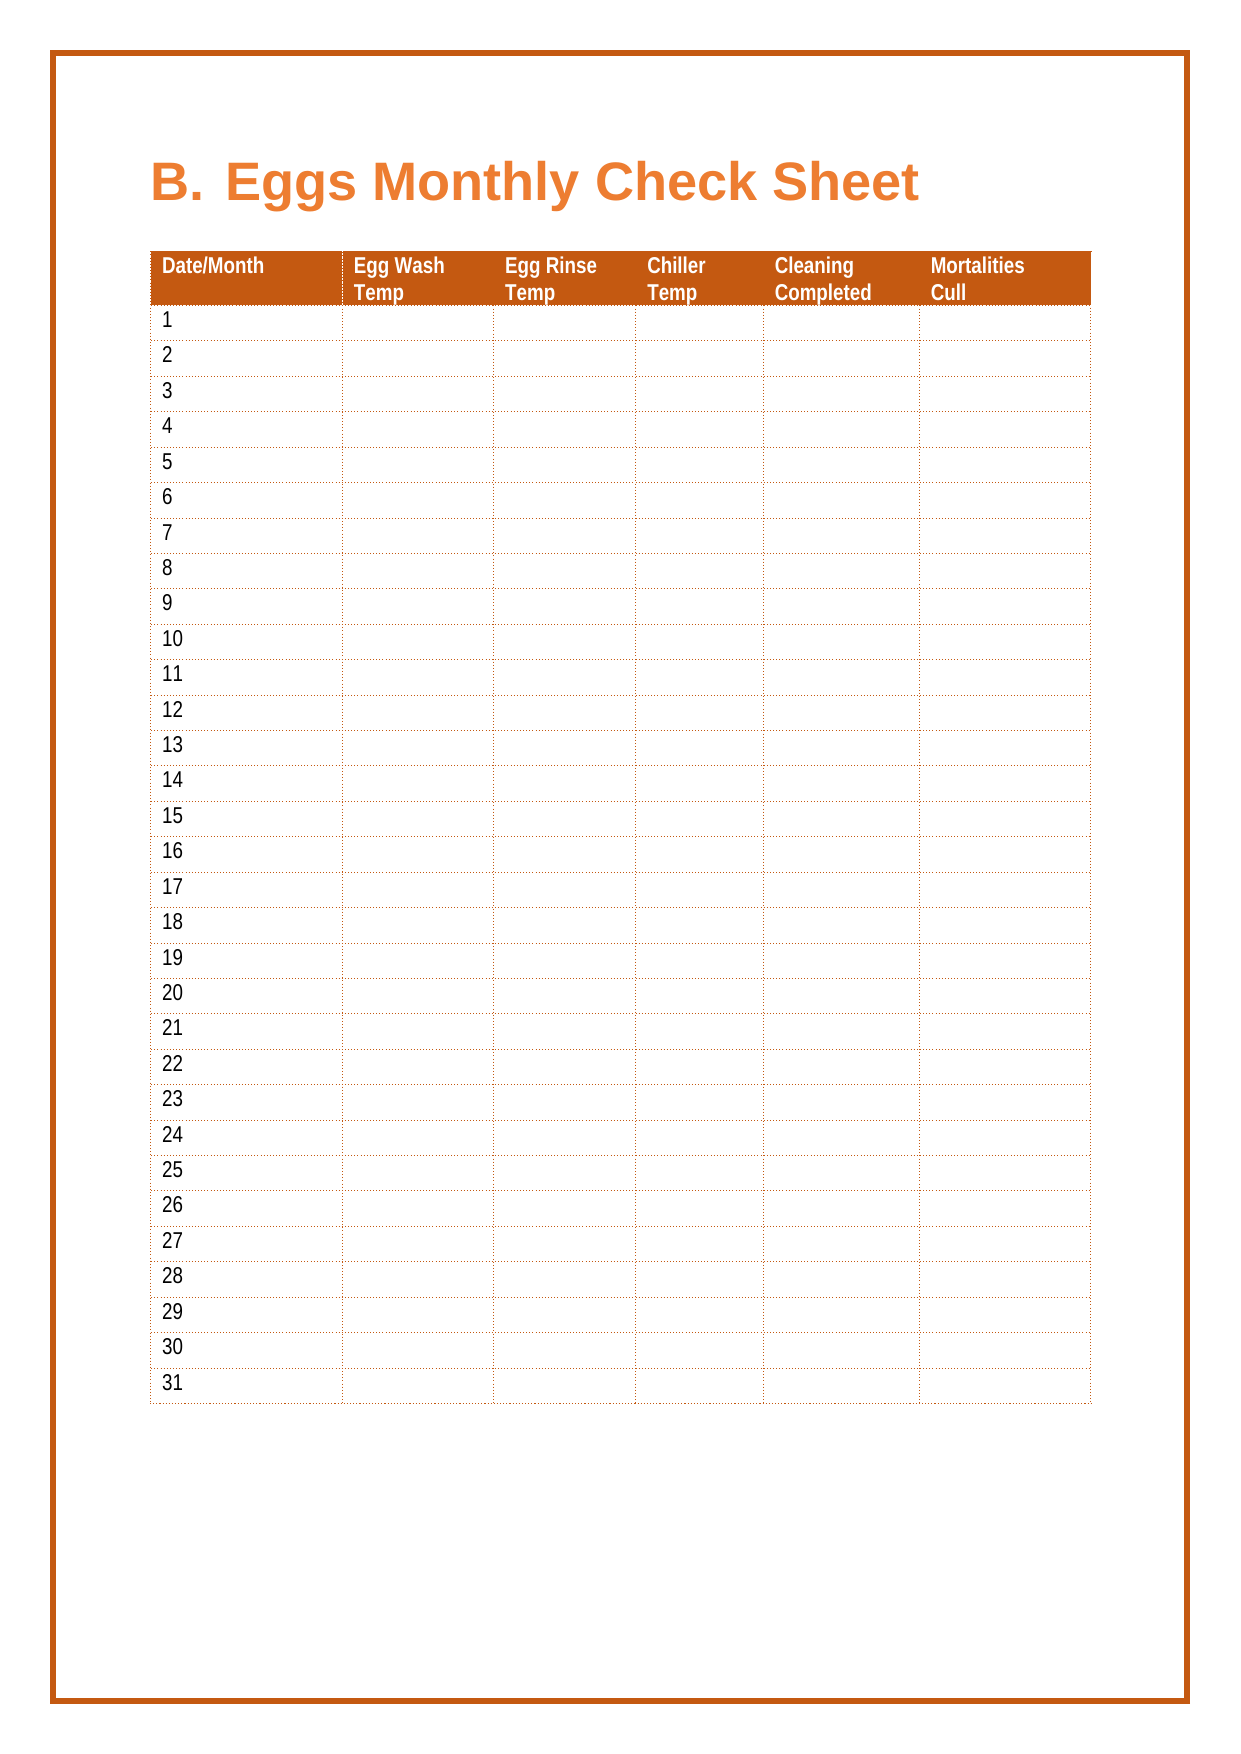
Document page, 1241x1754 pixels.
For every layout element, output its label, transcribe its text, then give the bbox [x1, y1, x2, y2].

table_cell [343, 411, 494, 447]
table_cell [343, 518, 494, 553]
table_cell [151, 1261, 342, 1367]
table_cell [919, 907, 1091, 942]
table_cell [763, 376, 919, 411]
table_cell [343, 978, 494, 1013]
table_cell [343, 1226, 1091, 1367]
table_header Cleaning Completed [763, 251, 919, 305]
table_cell [343, 659, 494, 694]
table_cell 19 [151, 943, 342, 978]
table_header Egg Wash Temp [343, 251, 494, 305]
table_cell 8 [151, 553, 342, 588]
table_cell [494, 872, 636, 907]
table_cell [343, 340, 494, 376]
table_cell 14 [151, 765, 342, 801]
table_cell [636, 1013, 763, 1049]
table_cell [494, 1013, 636, 1049]
table_cell [494, 1155, 636, 1190]
table_cell [494, 340, 636, 376]
table_cell [494, 624, 636, 659]
table_cell 15 [151, 801, 342, 836]
table_cell [763, 943, 919, 978]
table_cell 2 [151, 340, 342, 376]
table_cell [494, 836, 636, 872]
table_cell [494, 553, 636, 588]
table_cell [636, 1190, 763, 1226]
table_cell [636, 305, 763, 340]
table_cell [636, 978, 763, 1013]
table_cell [343, 765, 494, 801]
table_cell [919, 518, 1091, 553]
table_cell 9 [151, 588, 342, 624]
table_cell 6 [151, 482, 342, 517]
table_cell [763, 482, 919, 517]
table_cell [919, 872, 1091, 907]
table_cell [919, 1155, 1091, 1190]
table_cell [343, 376, 494, 411]
table_cell [636, 624, 763, 659]
table_cell [763, 1120, 919, 1155]
table_cell [636, 836, 763, 872]
table_cell [919, 765, 1091, 801]
table_cell [763, 588, 919, 624]
table_cell [919, 482, 1091, 517]
table_cell 7 [151, 518, 342, 553]
table_cell 5 [151, 447, 342, 482]
table_cell [919, 340, 1091, 376]
table_cell [636, 695, 763, 730]
table_cell [636, 340, 763, 376]
table_cell [494, 765, 636, 801]
table_cell [343, 1013, 494, 1049]
table_cell [919, 411, 1091, 447]
table_cell [343, 447, 494, 482]
table_cell 11 [151, 659, 342, 694]
table_cell [494, 978, 636, 1013]
table_cell [636, 1084, 763, 1119]
table_cell 13 [151, 730, 342, 765]
table_cell [494, 801, 636, 836]
table_cell [494, 411, 636, 447]
table_cell [763, 553, 919, 588]
table_cell [343, 836, 494, 872]
table_cell [343, 907, 494, 942]
table_cell [343, 624, 494, 659]
table_cell [636, 659, 763, 694]
table_cell 27 [151, 1226, 342, 1261]
table_cell 4 [151, 411, 342, 447]
table_cell [343, 1190, 494, 1226]
table_cell [763, 518, 919, 553]
table_cell [494, 943, 636, 978]
table_cell [636, 518, 763, 553]
table_cell [494, 376, 636, 411]
table_cell [763, 765, 919, 801]
table_header Date/Month [151, 251, 342, 305]
table_cell [636, 482, 763, 517]
table_cell [919, 1190, 1091, 1226]
table_cell [343, 801, 494, 836]
table_cell [919, 1049, 1091, 1084]
table_cell [919, 695, 1091, 730]
table_header Chiller Temp [636, 251, 763, 305]
table_cell [343, 695, 494, 730]
table_cell [763, 730, 919, 765]
table_cell [919, 836, 1091, 872]
table_cell [763, 624, 919, 659]
table_cell [494, 907, 636, 942]
table_cell [636, 376, 763, 411]
table_cell [636, 801, 763, 836]
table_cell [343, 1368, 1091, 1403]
table_cell [919, 1120, 1091, 1155]
table_cell 24 [151, 1120, 342, 1155]
table_cell [494, 305, 636, 340]
table_cell [919, 447, 1091, 482]
table_cell 23 [151, 1084, 342, 1119]
table_cell [919, 1013, 1091, 1049]
table_cell [494, 695, 636, 730]
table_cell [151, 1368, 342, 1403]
table_cell 26 [151, 1190, 342, 1226]
table_cell [343, 553, 494, 588]
table_cell [343, 1120, 494, 1155]
table_cell [494, 1049, 636, 1084]
table_cell 25 [151, 1155, 342, 1190]
table_cell [919, 624, 1091, 659]
table_header Egg Rinse Temp [494, 251, 636, 305]
table_cell [343, 1084, 494, 1119]
table_cell [494, 659, 636, 694]
table_cell [636, 943, 763, 978]
table_cell [636, 553, 763, 588]
table_cell [636, 588, 763, 624]
table_cell [919, 553, 1091, 588]
table_cell [763, 1084, 919, 1119]
table_cell [343, 482, 494, 517]
table_cell [636, 1155, 763, 1190]
table_cell [763, 447, 919, 482]
table_cell [343, 1155, 494, 1190]
table_cell [494, 730, 636, 765]
table_cell 21 [151, 1013, 342, 1049]
table_cell [343, 588, 494, 624]
table_cell 12 [151, 695, 342, 730]
table_cell [494, 1084, 636, 1119]
table_header Mortalities Cull [919, 251, 1091, 305]
table_cell [919, 801, 1091, 836]
table_cell 1 [151, 305, 342, 340]
table_cell [763, 978, 919, 1013]
table_cell 10 [151, 624, 342, 659]
table_cell [763, 907, 919, 942]
subtitle Eggs Monthly Check Sheet [150, 150, 1090, 212]
table_cell [919, 376, 1091, 411]
table_cell 18 [151, 907, 342, 942]
table_cell [636, 1120, 763, 1155]
table_cell [636, 447, 763, 482]
table_cell [763, 659, 919, 694]
table_cell [343, 730, 494, 765]
table_cell [763, 695, 919, 730]
table_cell [343, 943, 494, 978]
table_cell [494, 1120, 636, 1155]
table_cell [494, 1190, 636, 1226]
table_cell [919, 588, 1091, 624]
table_cell [763, 1049, 919, 1084]
table_cell [763, 1013, 919, 1049]
table_cell [763, 1190, 919, 1226]
table_cell [763, 1155, 919, 1190]
table_cell 22 [151, 1049, 342, 1084]
table_cell [636, 1049, 763, 1084]
table_cell [343, 1049, 494, 1084]
table_cell [636, 907, 763, 942]
table_cell [494, 588, 636, 624]
table_cell [494, 447, 636, 482]
table_cell [636, 872, 763, 907]
table_cell 3 [151, 376, 342, 411]
table_cell [494, 482, 636, 517]
table_cell [919, 305, 1091, 340]
table_cell [636, 411, 763, 447]
table_cell [763, 872, 919, 907]
table_cell [763, 340, 919, 376]
table_cell [636, 765, 763, 801]
table_cell 20 [151, 978, 342, 1013]
table_cell [919, 1084, 1091, 1119]
table_cell [343, 1226, 494, 1261]
table_cell [763, 411, 919, 447]
table_cell [636, 730, 763, 765]
table_cell [343, 872, 494, 907]
table_cell [763, 836, 919, 872]
table_cell [494, 518, 636, 553]
table_cell [343, 305, 494, 340]
table_cell [919, 943, 1091, 978]
table_cell [763, 801, 919, 836]
table_cell [763, 305, 919, 340]
table_cell [919, 730, 1091, 765]
table_cell 17 [151, 872, 342, 907]
table_cell [919, 978, 1091, 1013]
table_cell [494, 1226, 636, 1261]
table_cell [919, 659, 1091, 694]
table_cell 16 [151, 836, 342, 872]
